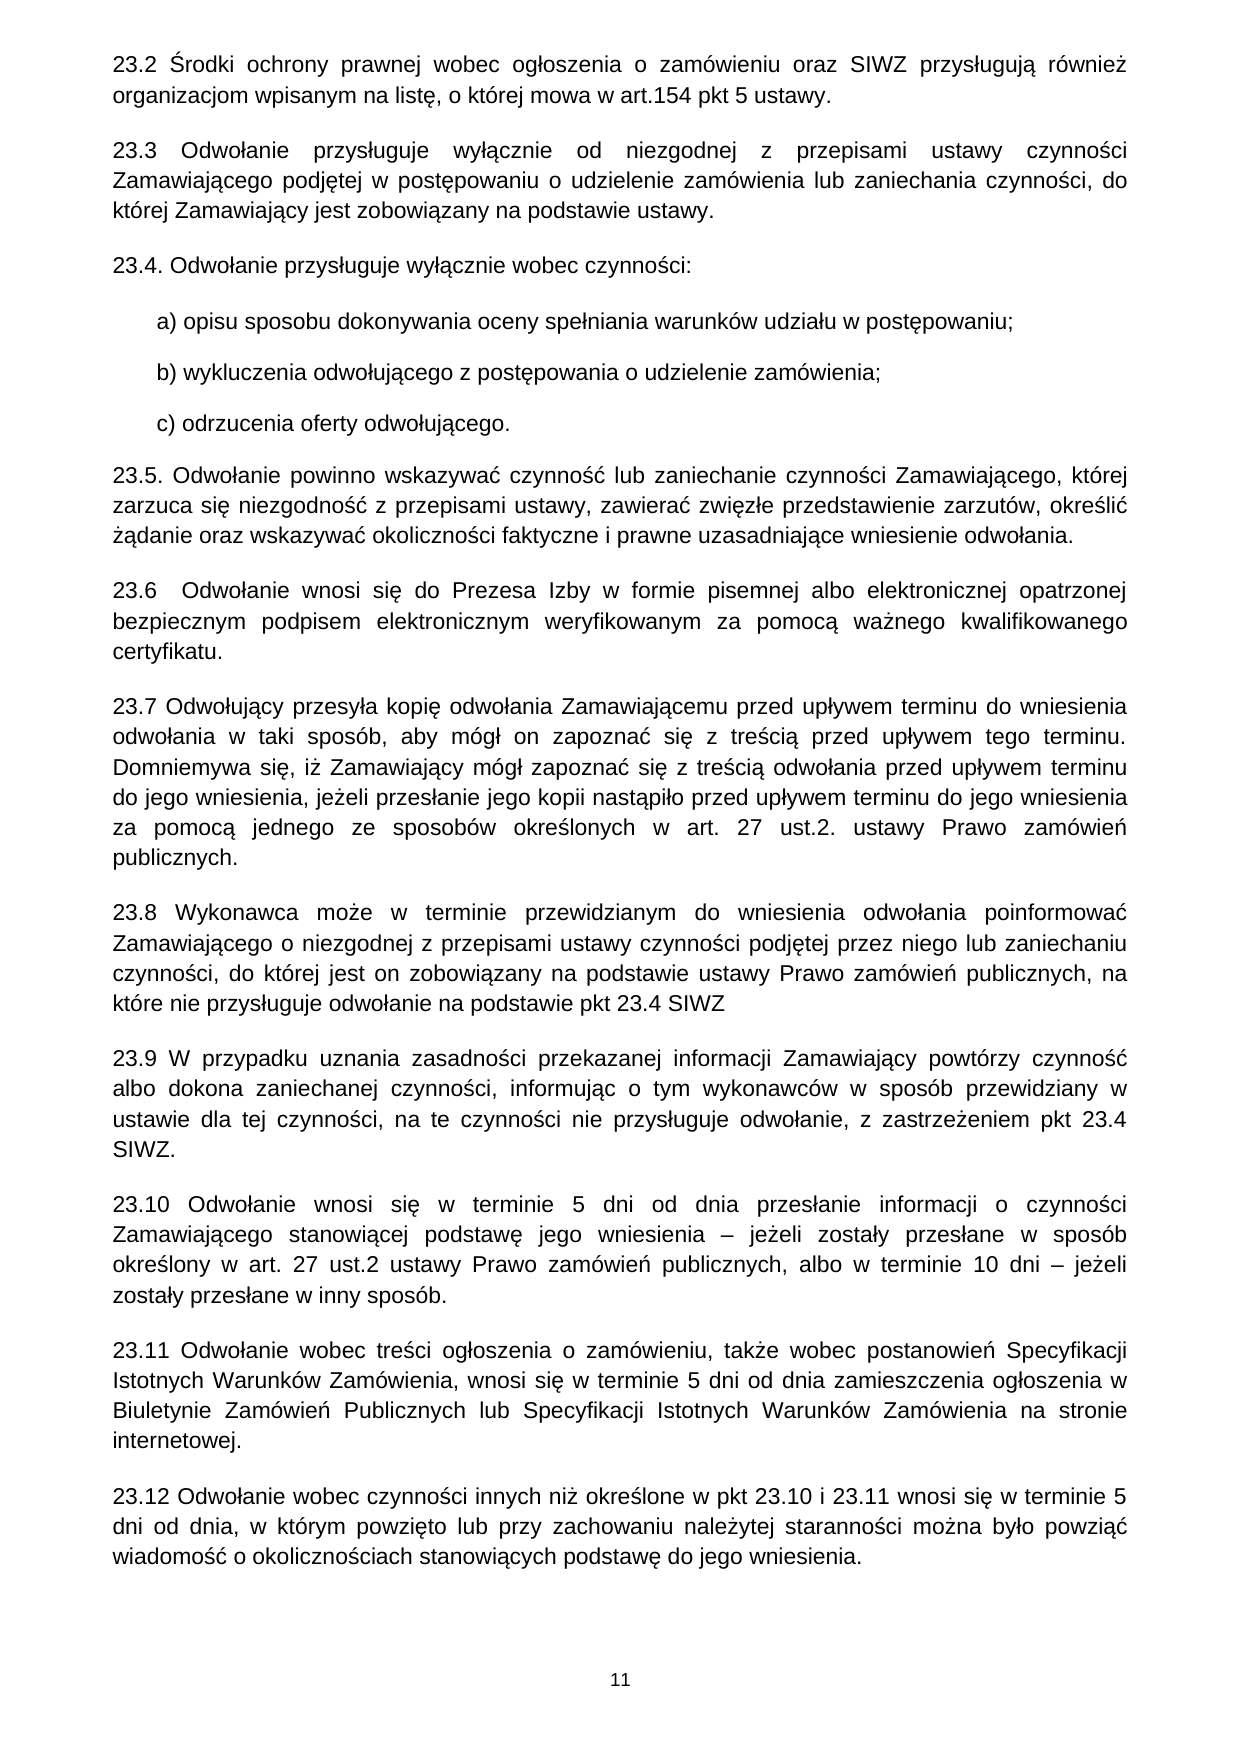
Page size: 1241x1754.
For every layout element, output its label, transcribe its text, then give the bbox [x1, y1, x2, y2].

text 23.6 Odwołanie wnosi się do Prezesa Izby w formie pisemnej albo elektronicznej opatrzonej bezpiecznym podpisem elektronicznym weryfikowanym za pomocą ważnego kwalifikowanego certyfikatu. [112, 577, 1128, 664]
text 23.4. Odwołanie przysługuje wyłącznie wobec czynności: [112, 252, 1128, 279]
text 23.3 Odwołanie przysługuje wyłącznie od niezgodnej z przepisami ustawy czynności Zamawiającego podjętej w postępowaniu o udzielenie zamówienia lub zaniechania czynności, do której Zamawiający jest zobowiązany na podstawie ustawy. [112, 137, 1128, 224]
text c) odrzucenia oferty odwołującego. [156, 410, 1128, 437]
text 23.7 Odwołujący przesyła kopię odwołania Zamawiającemu przed upływem terminu do wniesienia odwołania w taki sposób, aby mógł on zapoznać się z treścią przed upływem tego terminu. Domniemywa się, iż Zamawiający mógł zapoznać się z treścią odwołania przed upływem terminu do jego wniesienia, jeżeli przesłanie jego kopii nastąpiło przed upływem terminu do jego wniesienia za pomocą jednego ze sposobów określonych w art. 27 ust.2. ustawy Prawo zamówień publicznych. [112, 693, 1128, 870]
text a) opisu sposobu dokonywania oceny spełniania warunków udziału w postępowaniu; [156, 308, 1128, 334]
text 23.2 Środki ochrony prawnej wobec ogłoszenia o zamówieniu oraz SIWZ przysługują również organizacjom wpisanym na listę, o której mowa w art.154 pkt 5 ustawy. [112, 51, 1128, 108]
text b) wykluczenia odwołującego z postępowania o udzielenie zamówienia; [156, 359, 1128, 385]
text 23.12 Odwołanie wobec czynności innych niż określone w pkt 23.10 i 23.11 wnosi się w terminie 5 dni od dnia, w którym powzięto lub przy zachowaniu należytej staranności można było powziąć wiadomość o okolicznościach stanowiących podstawę do jego wniesienia. [112, 1483, 1128, 1569]
text 23.10 Odwołanie wnosi się w terminie 5 dni od dnia przesłanie informacji o czynności Zamawiającego stanowiącej podstawę jego wniesienia – jeżeli zostały przesłane w sposób określony w art. 27 ust.2 ustawy Prawo zamówień publicznych, albo w terminie 10 dni – jeżeli zostały przesłane w inny sposób. [112, 1191, 1128, 1308]
text 23.11 Odwołanie wobec treści ogłoszenia o zamówieniu, także wobec postanowień Specyfikacji Istotnych Warunków Zamówienia, wnosi się w terminie 5 dni od dnia zamieszczenia ogłoszenia w Biuletynie Zamówień Publicznych lub Specyfikacji Istotnych Warunków Zamówienia na stronie internetowej. [112, 1337, 1128, 1454]
text 23.9 W przypadku uznania zasadności przekazanej informacji Zamawiający powtórzy czynność albo dokona zaniechanej czynności, informując o tym wykonawców w sposób przewidziany w ustawie dla tej czynności, na te czynności nie przysługuje odwołanie, z zastrzeżeniem pkt 23.4 SIWZ. [112, 1045, 1128, 1162]
text 23.5. Odwołanie powinno wskazywać czynność lub zaniechanie czynności Zamawiającego, której zarzuca się niezgodność z przepisami ustawy, zawierać zwięzłe przedstawienie zarzutów, określić żądanie oraz wskazywać okoliczności faktyczne i prawne uzasadniające wniesienie odwołania. [112, 462, 1128, 548]
text 23.8 Wykonawca może w terminie przewidzianym do wniesienia odwołania poinformować Zamawiającego o niezgodnej z przepisami ustawy czynności podjętej przez niego lub zaniechaniu czynności, do której jest on zobowiązany na podstawie ustawy Prawo zamówień publicznych, na które nie przysługuje odwołanie na podstawie pkt 23.4 SIWZ [112, 899, 1128, 1016]
